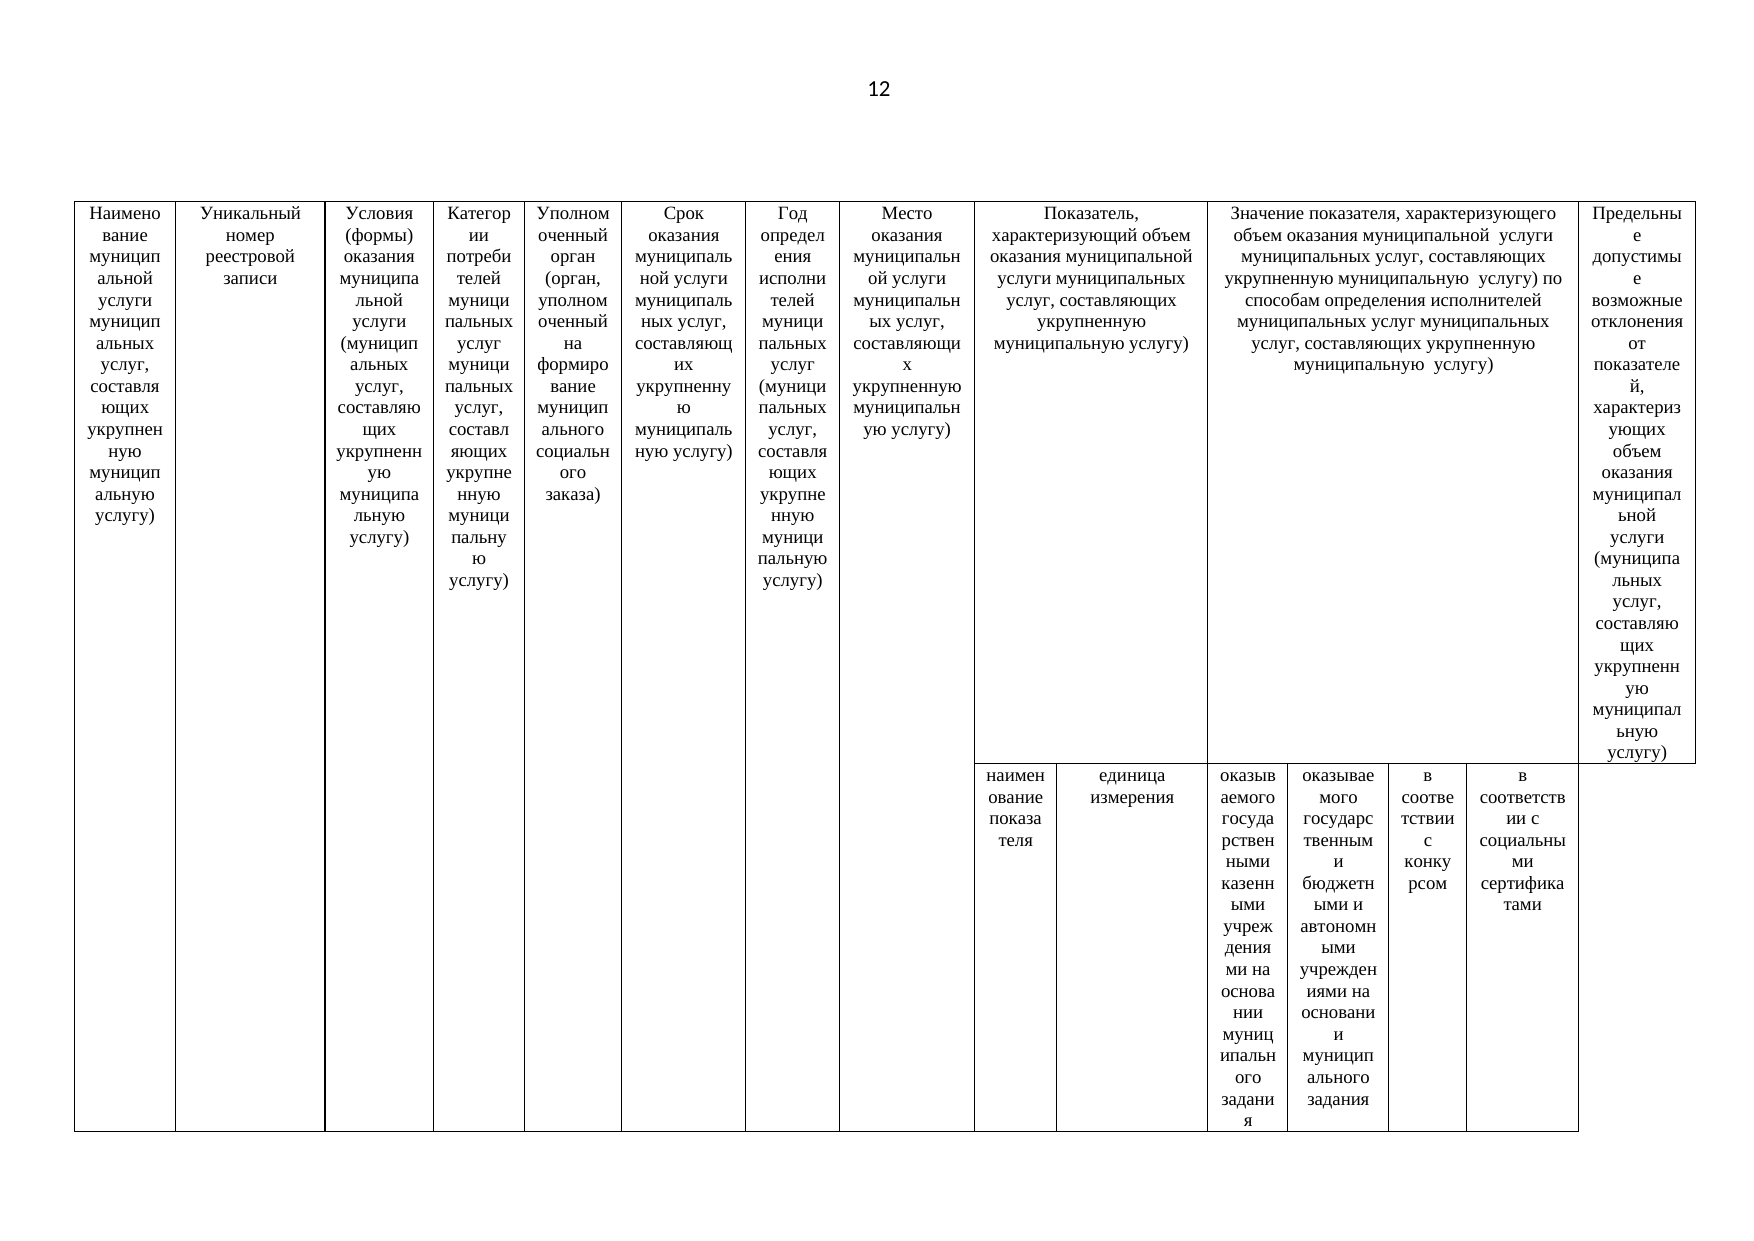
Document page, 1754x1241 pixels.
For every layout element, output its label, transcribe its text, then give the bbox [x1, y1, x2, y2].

table_header Место оказания муниципальной услуги муниципальных услуг, составляющих укрупненную муниципальную услугу) [840, 202, 974, 1131]
table_header Значение показателя, характеризующего объем оказания муниципальной услуги муниципальных услуг, составляющих укрупненную муниципальную услугу) по способам определения исполнителей муниципальных услуг муниципальных услуг, составляющих укрупненную муниципальную услугу) [1208, 202, 1578, 763]
table_header Предельные допустимые возможные отклонения от показателей, характеризующих объем оказания муниципальной услуги (муниципальных услуг, составляющих укрупненную муниципальную услугу) [1579, 202, 1695, 763]
table_header Уникальный номер реестровой записи [176, 202, 324, 1131]
table_cell оказываемого государственными бюджетными и автономными учреждениями на основании муниципального задания [1288, 764, 1388, 1131]
table_header Наименование муниципальной услуги муниципальных услуг, составляющих укрупненную муниципальную услугу) [75, 202, 175, 1131]
table_cell оказываемого государственными казенными учреждениями на основании муниципального задания [1208, 764, 1287, 1131]
table_header Уполномоченный орган (орган, уполномоченный на формирование муниципального социального заказа) [525, 202, 621, 1131]
table_cell единица измерения [1057, 764, 1207, 1131]
table_header Срок оказания муниципальной услуги муниципальных услуг, составляющих укрупненную муниципальную услугу) [622, 202, 745, 1131]
table_header Показатель, характеризующий объем оказания муниципальной услуги муниципальных услуг, составляющих укрупненную муниципальную услугу) [975, 202, 1207, 763]
table_header Категории потребителей муниципальных услуг муниципальных услуг, составляющих укрупненную муниципальную услугу) [434, 202, 524, 1131]
table_cell в соответствии с социальными сертификатами [1467, 764, 1578, 1131]
table_cell наименование показателя [975, 764, 1056, 1131]
table_header Год определения исполнителей муниципальных услуг (муниципальных услуг, составляющих укрупненную муниципальную услугу) [746, 202, 839, 1131]
table_cell в соответствии с конкурсом [1389, 764, 1466, 1131]
table_header Условия (формы) оказания муниципальной услуги (муниципальных услуг, составляющих укрупненную муниципальную услугу) [326, 202, 433, 1131]
